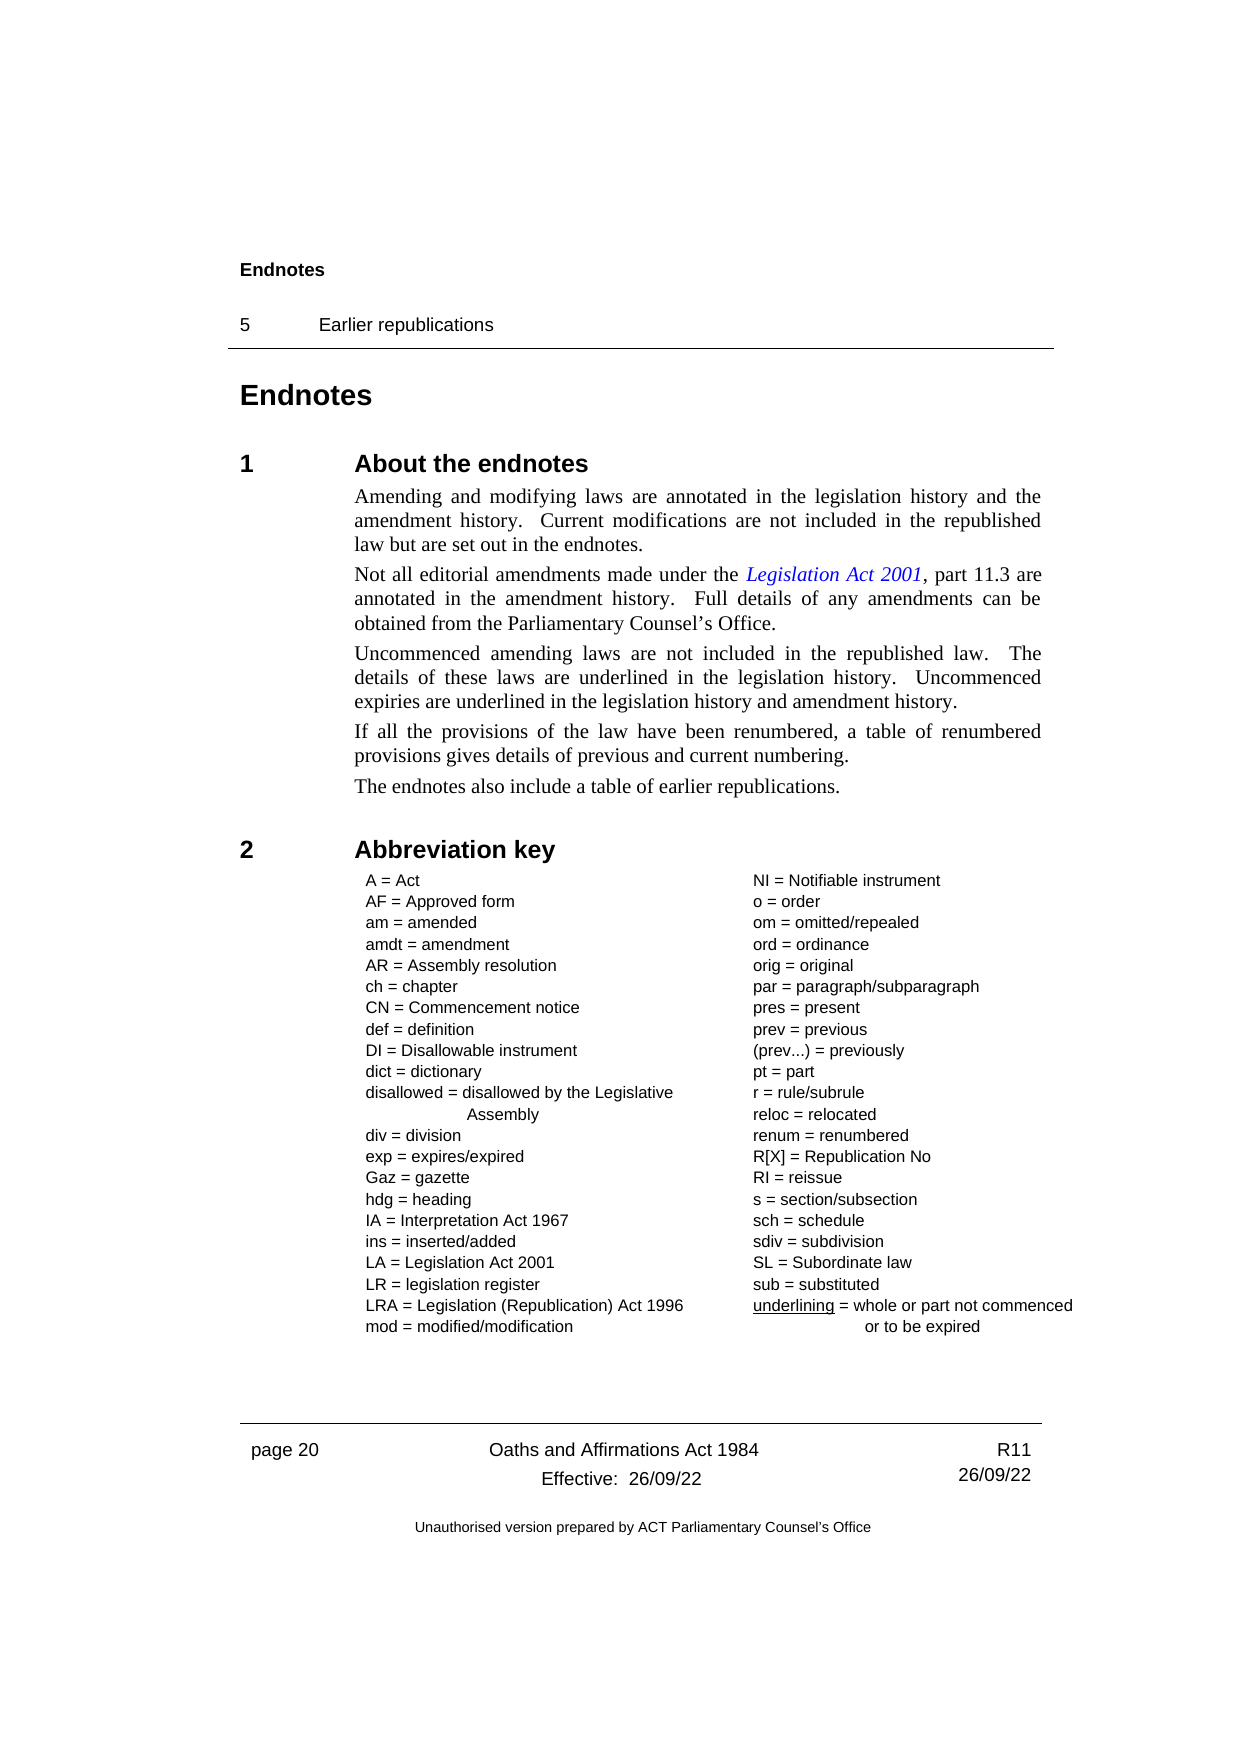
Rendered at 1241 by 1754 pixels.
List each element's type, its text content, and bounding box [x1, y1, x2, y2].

table_cell AF = Approved form [354, 890, 742, 911]
table_cell renum = renumbered [742, 1124, 1122, 1145]
table_header A = Act [354, 869, 742, 890]
table_cell hdg = heading [354, 1188, 742, 1209]
table_cell dict = dictionary [354, 1060, 742, 1081]
table_cell LA = Legislation Act 2001 [354, 1251, 742, 1272]
table_cell R[X] = Republication No [742, 1145, 1122, 1166]
table_cell CN = Commencement notice [354, 996, 742, 1017]
table_cell sdiv = subdivision [742, 1230, 1122, 1251]
text The endnotes also include a table of earlier republications. [354, 773, 1042, 798]
table_cell SL = Subordinate law [742, 1251, 1122, 1272]
text Amending and modifying laws are annotated in the legislation history and the amendment history. Current modifications are not included in the republished law but are set out in the endnotes. [354, 484, 1042, 556]
table_cell exp = expires/expired [354, 1145, 742, 1166]
table_cell mod = modified/modification [354, 1315, 742, 1336]
table_cell ins = inserted/added [354, 1230, 742, 1251]
table_cell am = amended [354, 911, 742, 932]
text Endnotes [239, 378, 1042, 411]
text Uncommenced amending laws are not included in the republished law. The details of these laws are underlined in the legislation history. Uncommenced expiries are underlined in the legislation history and amendment history. [354, 641, 1042, 713]
text Not all editorial amendments made under the Legislation Act 2001, part 11.3 are annotated in the amendment history. Full details of any amendments can be obtained from the Parliamentary Counsel’s Office. [354, 562, 1042, 634]
table_cell o = order [742, 890, 1122, 911]
table_cell DI = Disallowable instrument [354, 1039, 742, 1060]
table_cell div = division [354, 1124, 742, 1145]
table_cell amdt = amendment [354, 933, 742, 954]
table_cell reloc = relocated [742, 1103, 1122, 1124]
text 2 Abbreviation key [239, 835, 1042, 864]
text If all the provisions of the law have been renumbered, a table of renumbered provisions gives details of previous and current numbering. [354, 719, 1042, 767]
table_cell pt = part [742, 1060, 1122, 1081]
table_cell Assembly [354, 1103, 742, 1124]
text 1 About the endnotes [239, 449, 1042, 478]
table_cell ch = chapter [354, 975, 742, 996]
table_cell sub = substituted [742, 1273, 1122, 1294]
table_cell prev = previous [742, 1018, 1122, 1039]
table_cell disallowed = disallowed by the Legislative [354, 1081, 742, 1102]
table_cell pres = present [742, 996, 1122, 1017]
table_cell or to be expired [742, 1315, 1122, 1336]
table_cell (prev...) = previously [742, 1039, 1122, 1060]
table_cell om = omitted/repealed [742, 911, 1122, 932]
table_cell RI = reissue [742, 1166, 1122, 1187]
table_cell ord = ordinance [742, 933, 1122, 954]
table_cell def = definition [354, 1018, 742, 1039]
table_cell orig = original [742, 954, 1122, 975]
table_cell s = section/subsection [742, 1188, 1122, 1209]
table_cell AR = Assembly resolution [354, 954, 742, 975]
table_cell Gaz = gazette [354, 1166, 742, 1187]
table_cell LRA = Legislation (Republication) Act 1996 [354, 1294, 742, 1315]
table_cell par = paragraph/subparagraph [742, 975, 1122, 996]
table_header NI = Notifiable instrument [742, 869, 1122, 890]
table_cell LR = legislation register [354, 1273, 742, 1294]
table_cell underlining = whole or part not commenced [742, 1294, 1122, 1315]
table_cell IA = Interpretation Act 1967 [354, 1209, 742, 1230]
table_cell r = rule/subrule [742, 1081, 1122, 1102]
table_cell sch = schedule [742, 1209, 1122, 1230]
